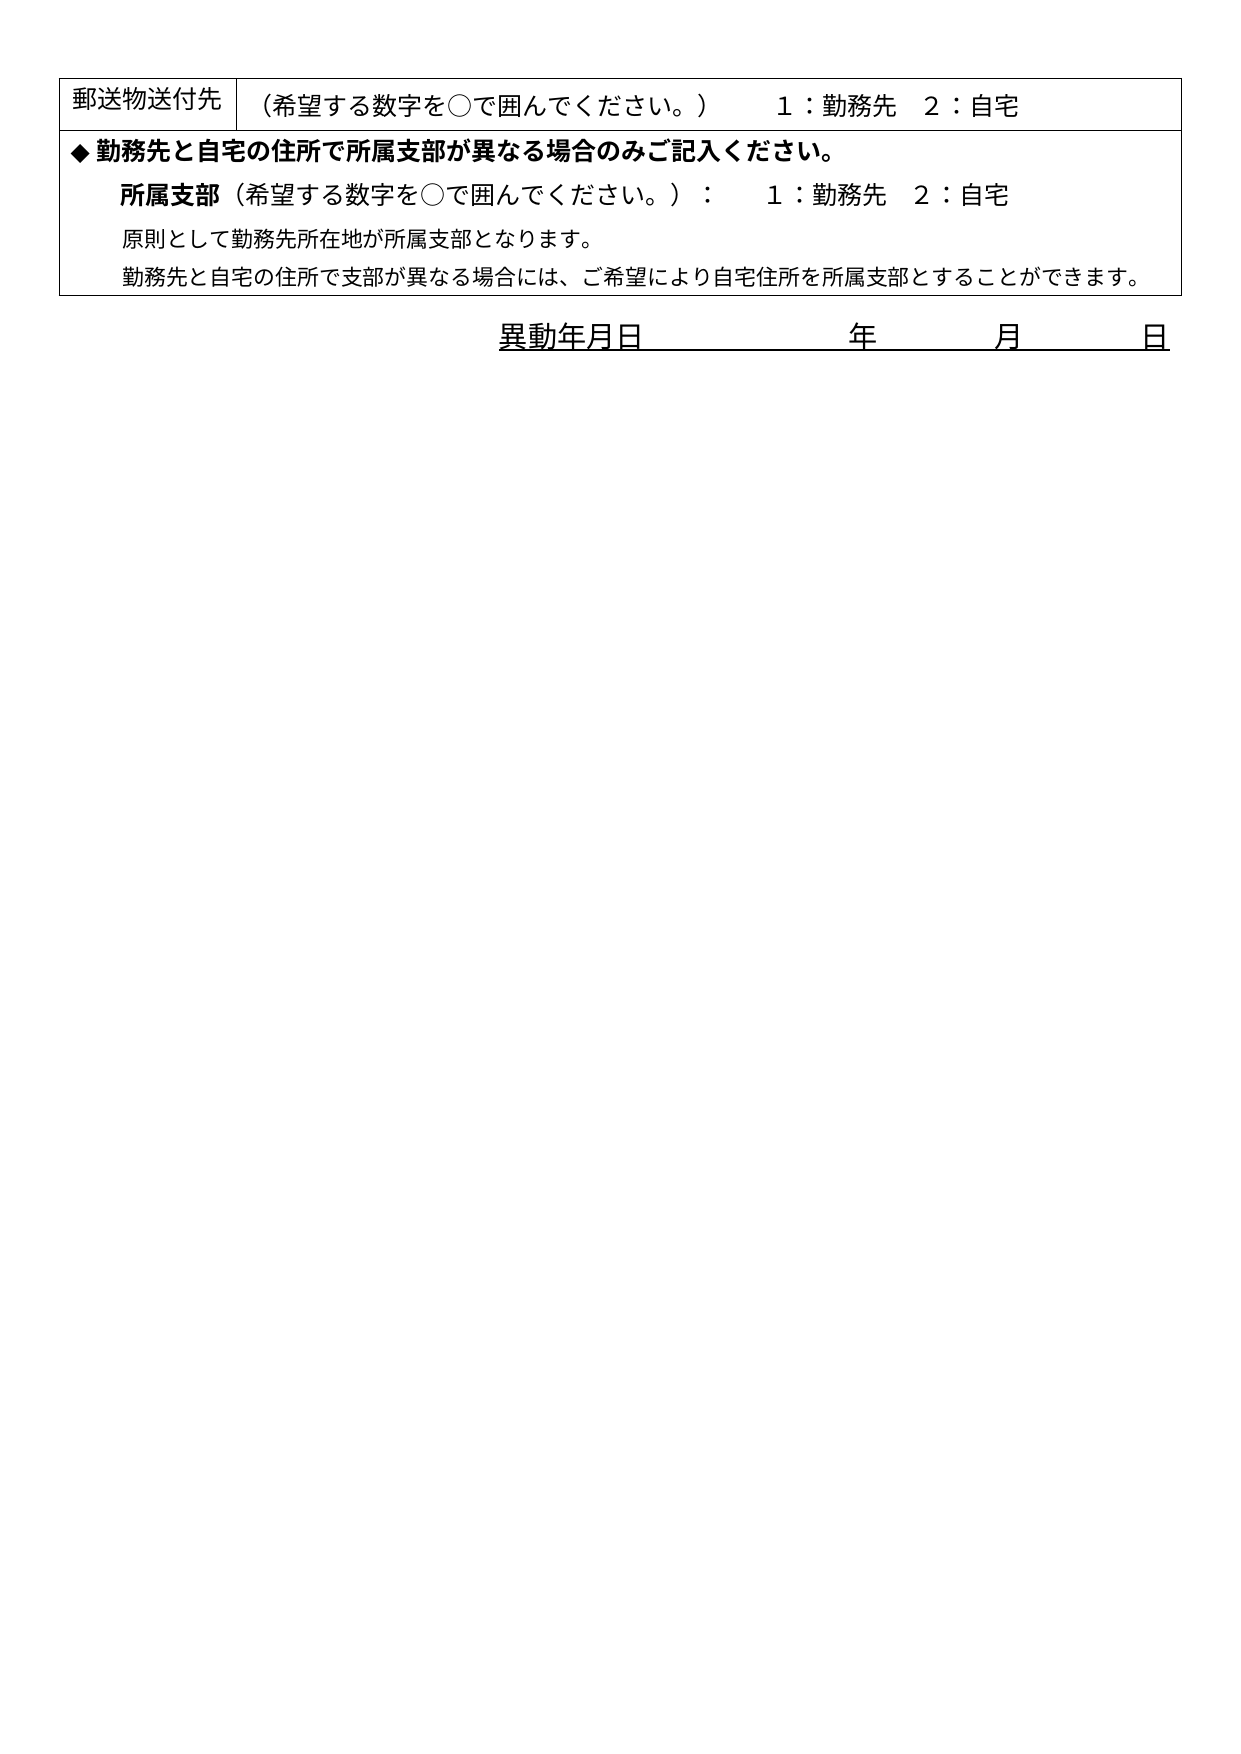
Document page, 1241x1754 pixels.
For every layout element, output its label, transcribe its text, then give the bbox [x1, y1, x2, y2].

table_cell 郵送物送付先 [60, 79, 236, 130]
text 異動年月日 年 月 日 [71, 296, 1169, 373]
table_cell ◆ 勤務先と自宅の住所で所属支部が異なる場合のみご記入ください。 所属支部（希望する数字を○で囲んでください。）： １：勤務先 ２：自宅 原則として勤務先所在地が所属支部となります。 勤務先と自宅の住所で支部が異なる場合には、ご希望により自宅住所を所属支部とすることができます。 [60, 131, 1181, 295]
table_cell （希望する数字を○で囲んでください。） １：勤務先 ２：自宅 [237, 79, 1181, 130]
